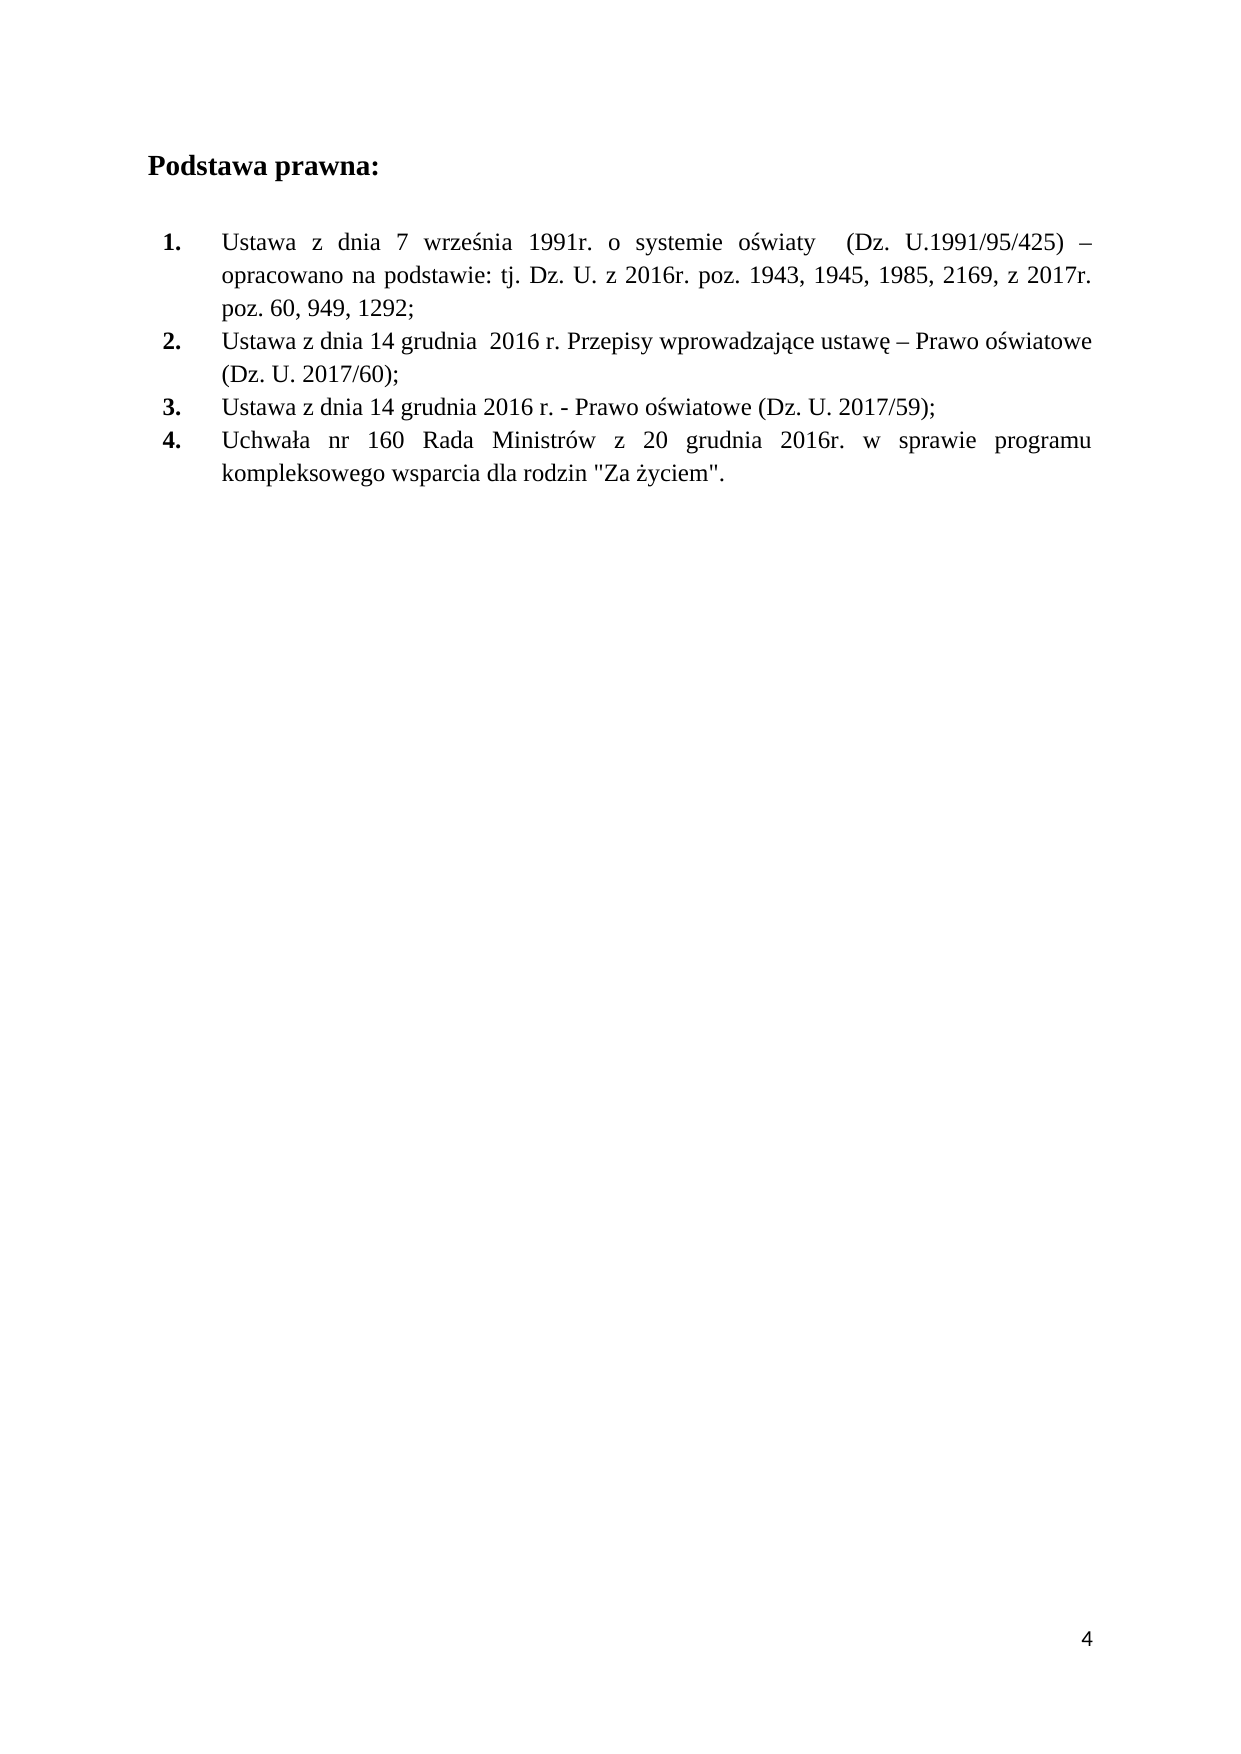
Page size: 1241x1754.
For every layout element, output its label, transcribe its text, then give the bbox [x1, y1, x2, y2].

list Ustawa z dnia 14 grudnia 2016 r. - Prawo oświatowe (Dz. U. 2017/59); [162, 392, 1093, 421]
list Uchwała nr 160 Rada Ministrów z 20 grudnia 2016r. w sprawie programu kompleksowego wsparcia dla rodzin "Za życiem". [162, 425, 1093, 487]
list Ustawa z dnia 14 grudnia 2016 r. Przepisy wprowadzające ustawę – Prawo oświatowe (Dz. U. 2017/60); [162, 326, 1093, 388]
text Podstawa prawna: [148, 148, 1093, 181]
list Ustawa z dnia 7 września 1991r. o systemie oświaty (Dz. U.1991/95/425) – opracowano na podstawie: tj. Dz. U. z 2016r. poz. 1943, 1945, 1985, 2169, z 2017r. poz. 60, 949, 1292; [162, 227, 1093, 322]
